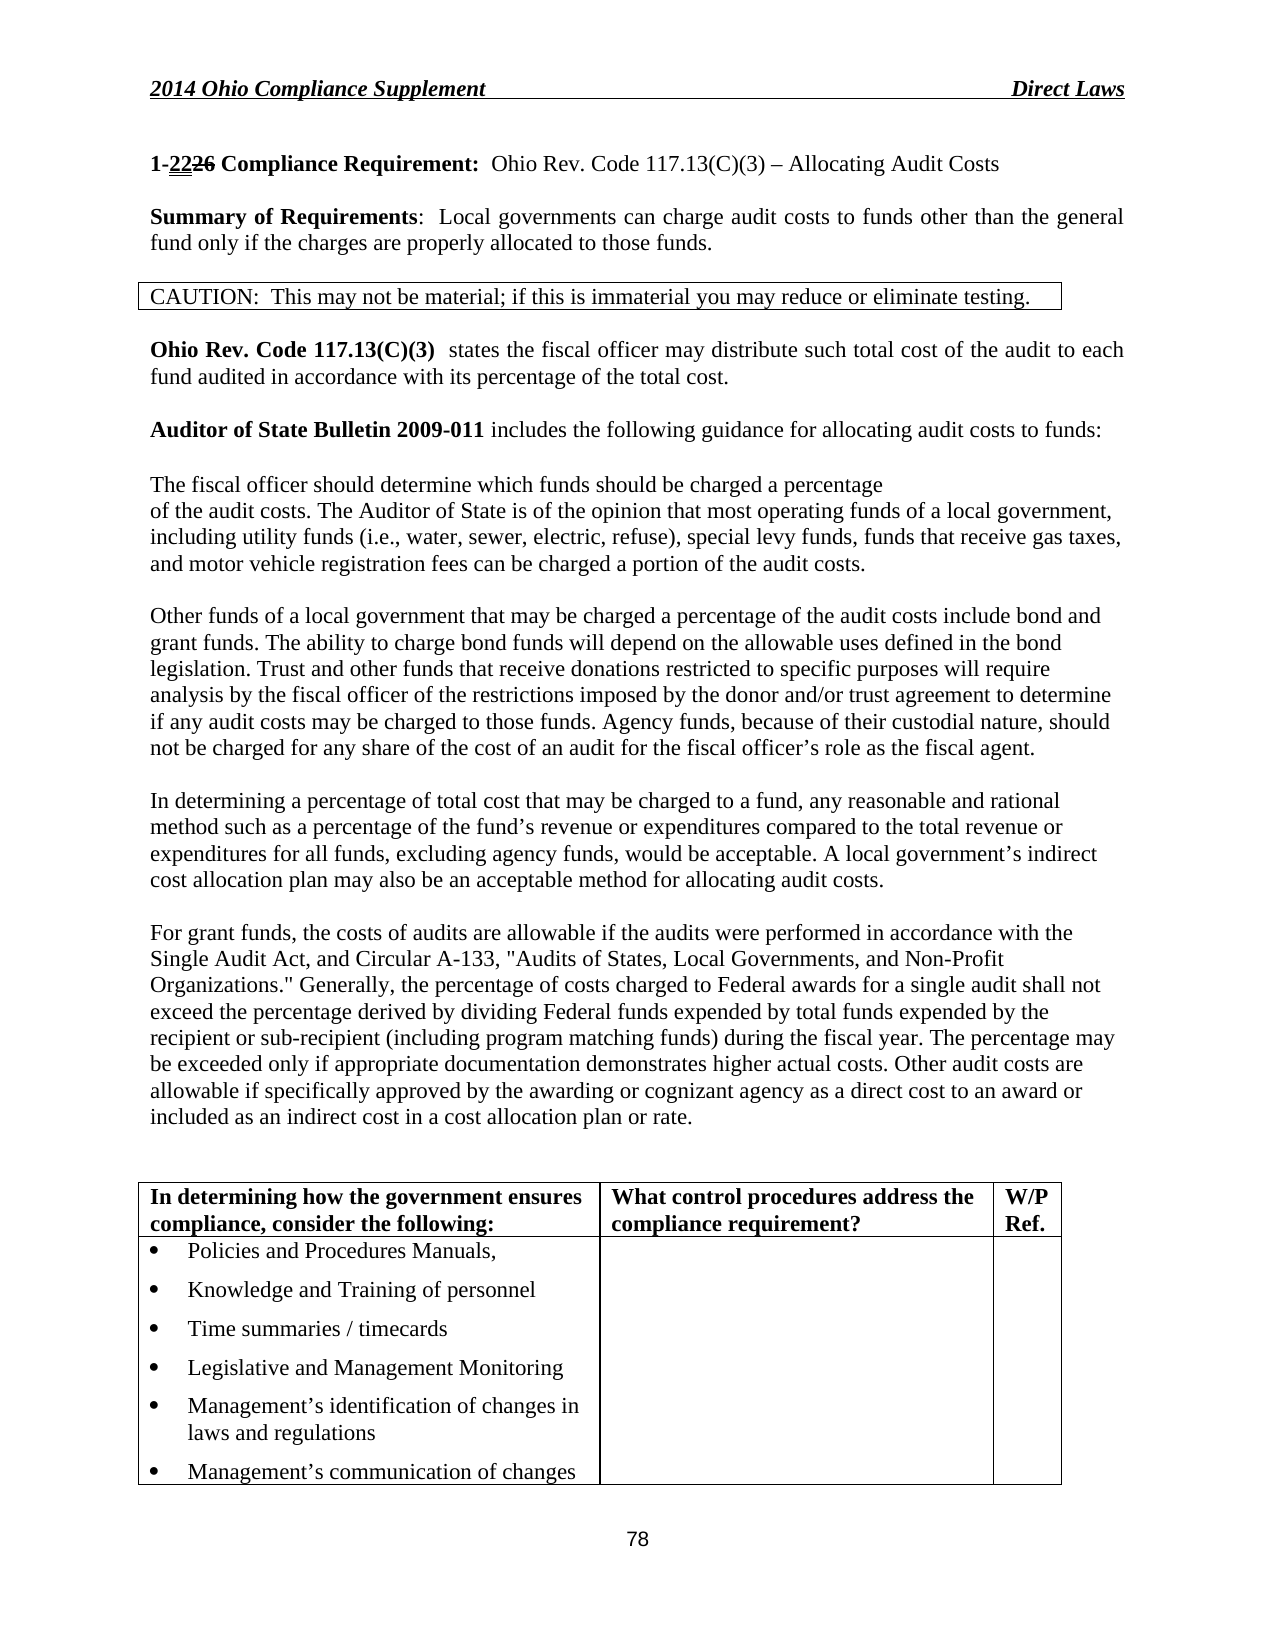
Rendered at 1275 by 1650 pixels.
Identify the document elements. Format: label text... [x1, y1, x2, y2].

text Other funds of a local government that may be charged a percentage of the audit costs include bond and grant funds. The ability to charge bond funds will depend on the allowable uses defined in the bond legislation. Trust and other funds that receive donations restricted to specific purposes will require analysis by the fiscal officer of the restrictions imposed by the donor and/or trust agreement to determine if any audit costs may be charged to those funds. Agency funds, because of their custodial nature, should not be charged for any share of the cost of an audit for the fiscal officer’s role as the fiscal agent. [150, 602, 1125, 761]
table_header W/P Ref. [994, 1183, 1061, 1236]
text 1-2226 Compliance Requirement: Ohio Rev. Code 117.13(C)(3) – Allocating Audit Costs [150, 150, 1125, 176]
table_cell [994, 1237, 1061, 1484]
text The fiscal officer should determine which funds should be charged a percentage [150, 471, 1125, 497]
text of the audit costs. The Auditor of State is of the opinion that most operating funds of a local government, including utility funds (i.e., water, sewer, electric, refuse), special levy funds, funds that receive gas taxes, and motor vehicle registration fees can be charged a portion of the audit costs. [150, 497, 1125, 576]
text Ohio Rev. Code 117.13(C)(3) states the fiscal officer may distribute such total cost of the audit to each fund audited in accordance with its percentage of the total cost. [150, 337, 1125, 389]
table_cell [601, 1237, 993, 1484]
table_header CAUTION: This may not be material; if this is immaterial you may reduce or eliminate testing. [139, 283, 1061, 309]
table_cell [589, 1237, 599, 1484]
text Summary of Requirements: Local governments can charge audit costs to funds other than the general fund only if the charges are properly allocated to those funds. [150, 203, 1125, 255]
text Auditor of State Bulletin 2009-011 includes the following guidance for allocating audit costs to funds: [150, 416, 1125, 442]
table_header In determining how the government ensures compliance, consider the following: [139, 1183, 599, 1236]
table_header What control procedures address the compliance requirement? [601, 1183, 993, 1236]
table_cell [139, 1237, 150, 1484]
text In determining a percentage of total cost that may be charged to a fund, any reasonable and rational method such as a percentage of the fund’s revenue or expenditures compared to the total revenue or expenditures for all funds, excluding agency funds, would be acceptable. A local government’s indirect cost allocation plan may also be an acceptable method for allocating audit costs. [150, 787, 1125, 892]
text For grant funds, the costs of audits are allowable if the audits were performed in accordance with the Single Audit Act, and Circular A-133, "Audits of States, Local Governments, and Non-Profit Organizations." Generally, the percentage of costs charged to Federal awards for a single audit shall not exceed the percentage derived by dividing Federal funds expended by total funds expended by the recipient or sub-recipient (including program matching funds) during the fiscal year. The percentage may be exceeded only if appropriate documentation demonstrates higher actual costs. Other audit costs are allowable if specifically approved by the awarding or cognizant agency as a direct cost to an award or included as an indirect cost in a cost allocation plan or rate. [150, 919, 1125, 1129]
